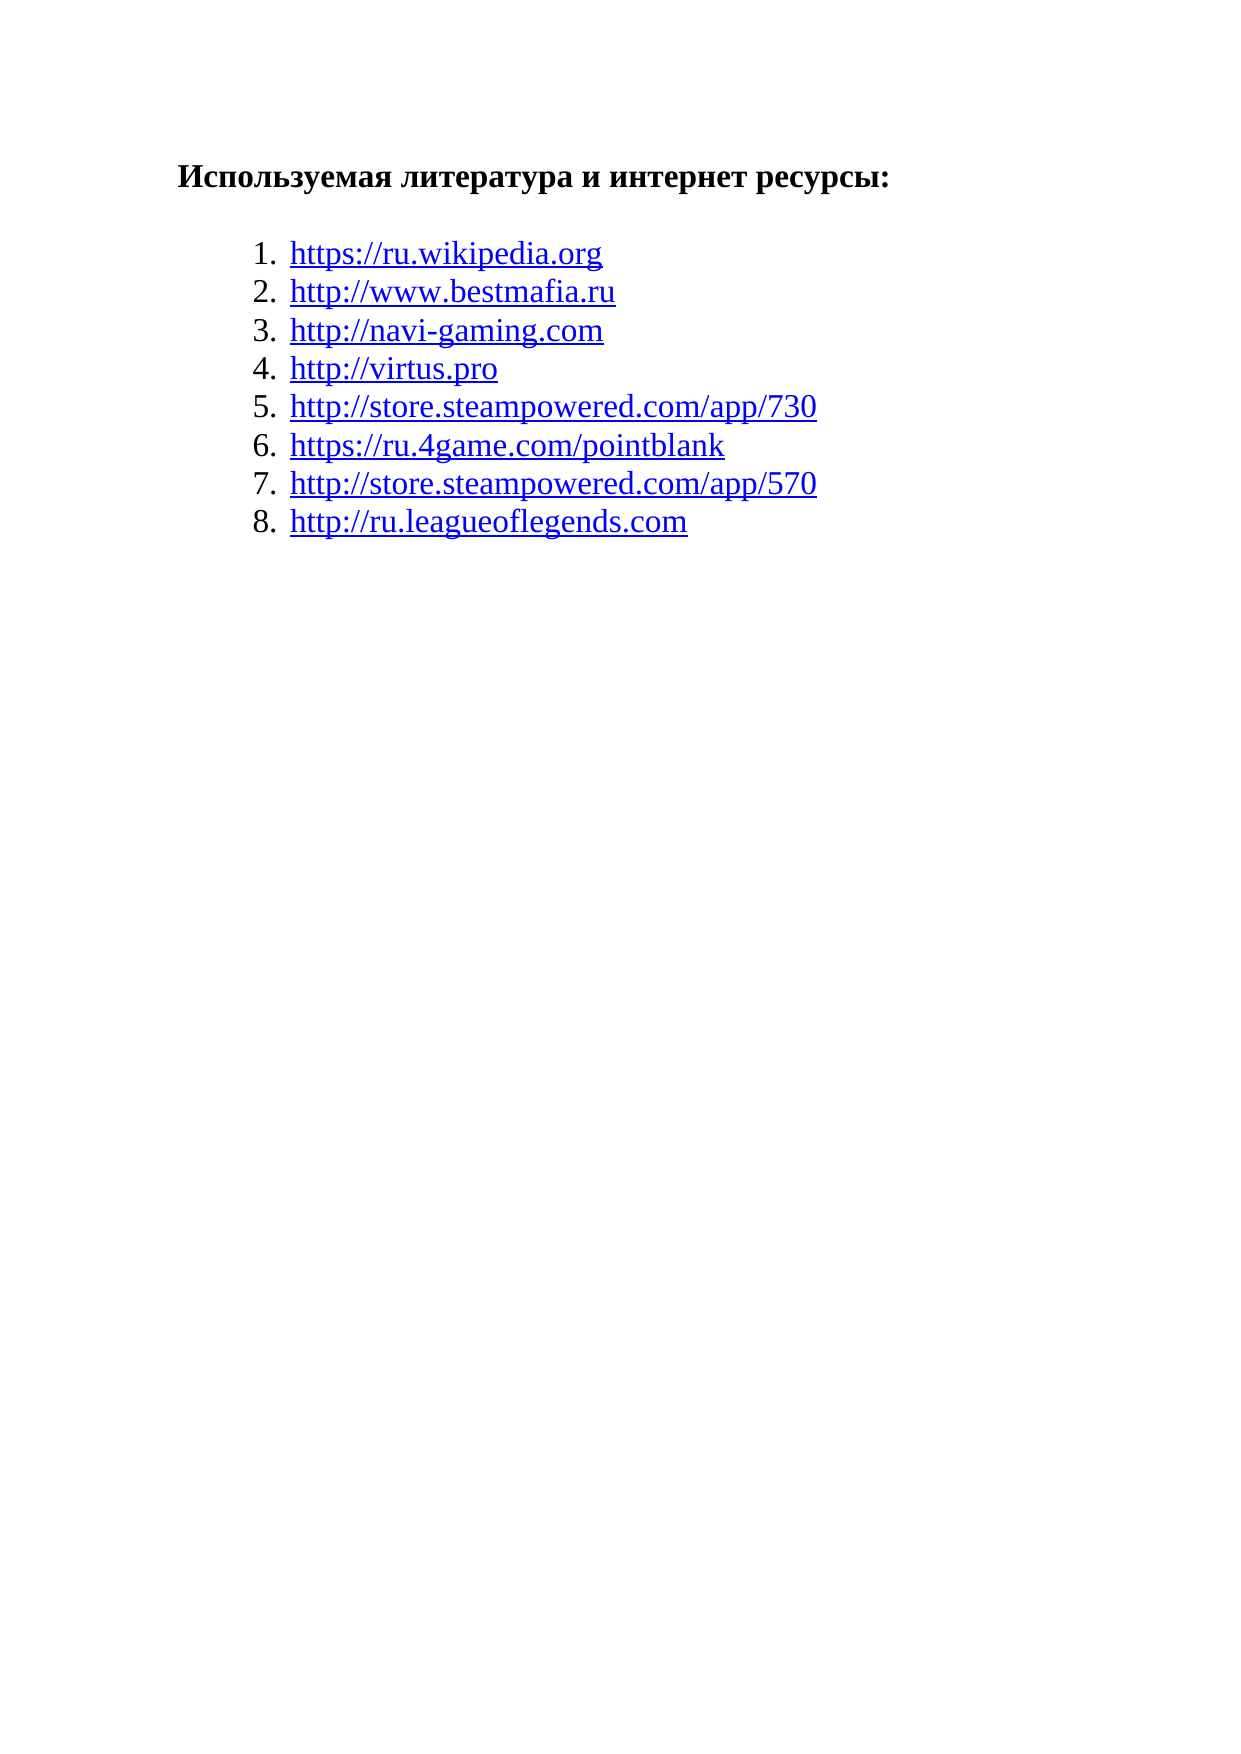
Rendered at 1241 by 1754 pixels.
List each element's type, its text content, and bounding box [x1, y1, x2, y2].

subtitle http://ru.leagueoflegends.com [252, 501, 1152, 540]
subtitle http://navi-gaming.com [252, 310, 1152, 348]
subtitle http://store.steampowered.com/app/570 [252, 463, 1152, 501]
subtitle http://store.steampowered.com/app/730 [252, 386, 1152, 425]
subtitle Используемая литература и интернет ресурсы: [177, 156, 1152, 195]
subtitle http://virtus.pro [252, 348, 1152, 386]
subtitle https://ru.wikipedia.org [252, 233, 1152, 271]
subtitle http://www.bestmafia.ru [252, 271, 1152, 310]
subtitle https://ru.4game.com/pointblank [252, 425, 1152, 463]
